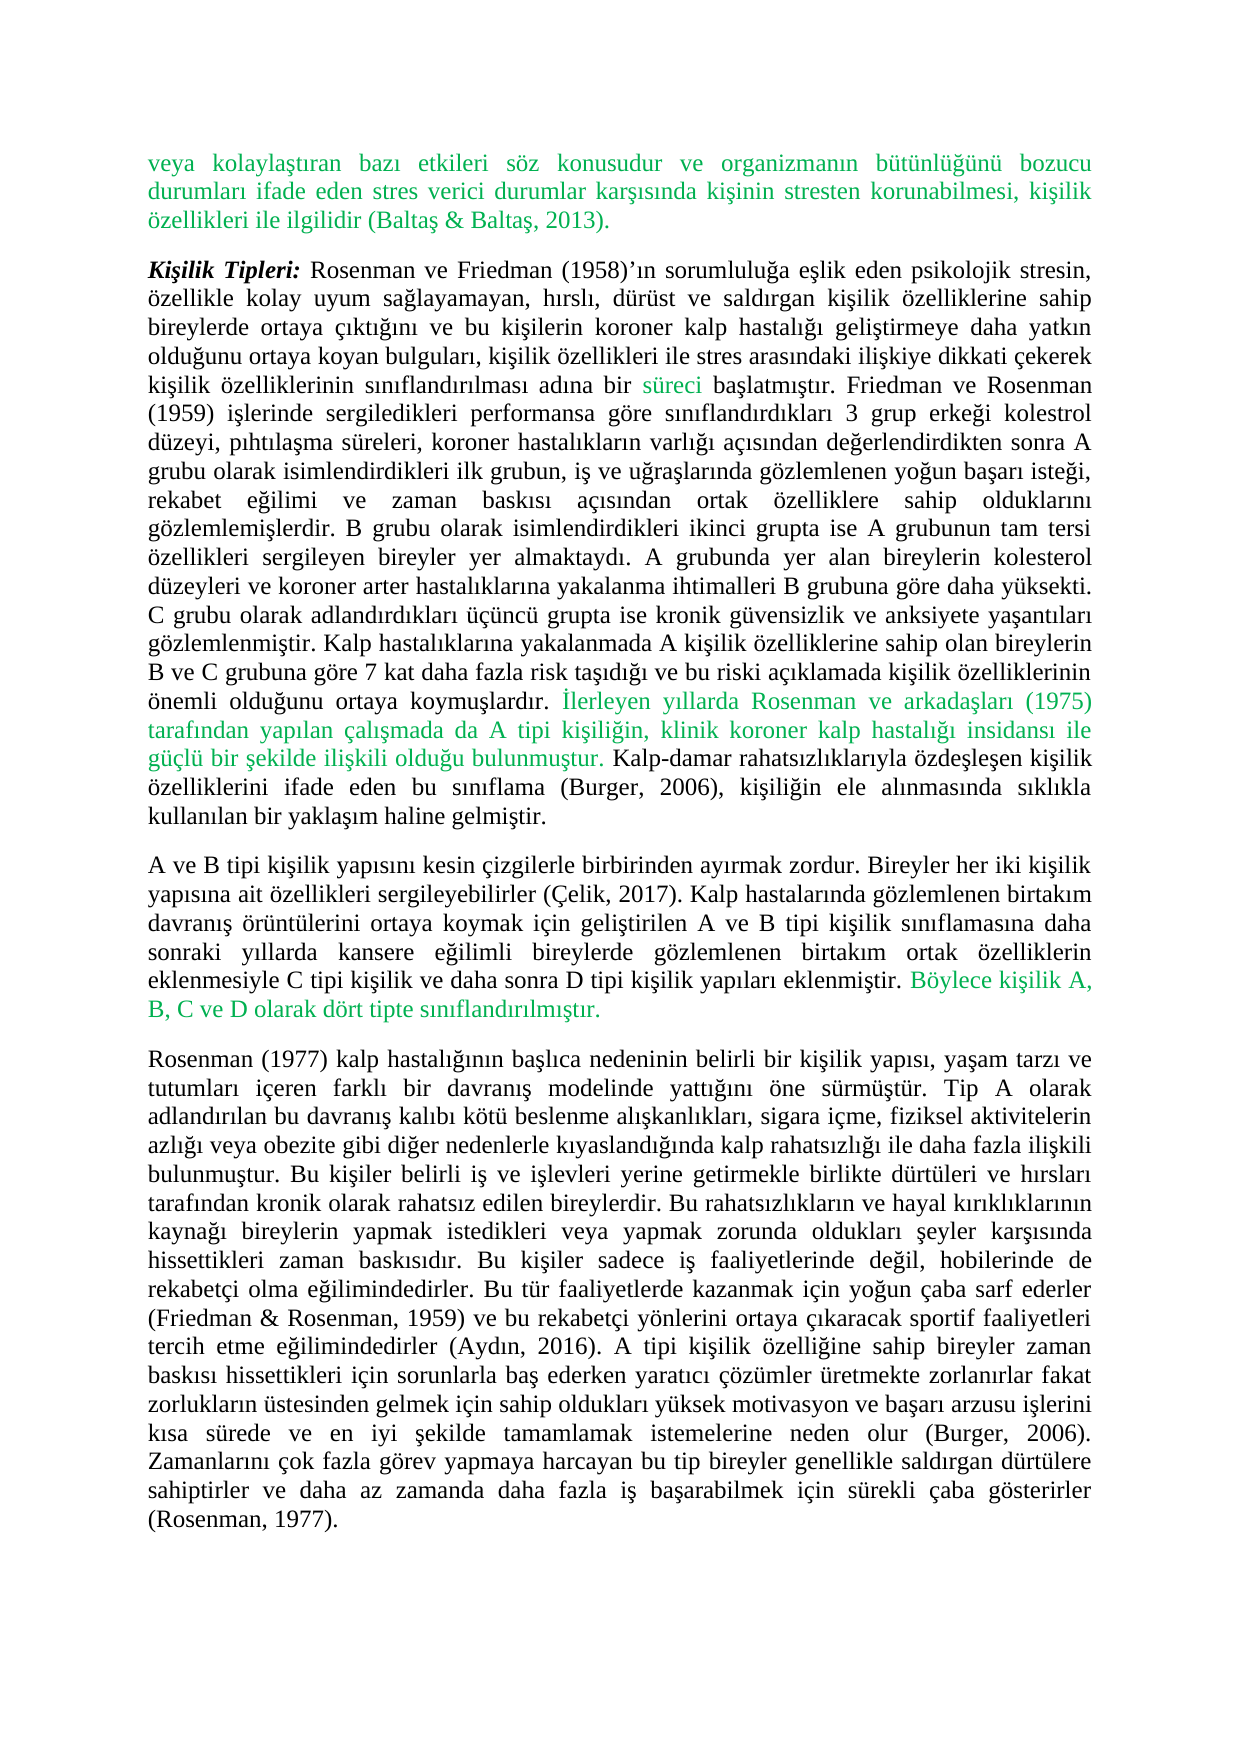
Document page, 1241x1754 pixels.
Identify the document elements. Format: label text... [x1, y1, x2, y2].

text Rosenman (1977) kalp hastalığının başlıca nedeninin belirli bir kişilik yapısı, yaşam tarzı ve tutumları içeren farklı bir davranış modelinde yattığını öne sürmüştür. Tip A olarak adlandırılan bu davranış kalıbı kötü beslenme alışkanlıkları, sigara içme, fiziksel aktivitelerin azlığı veya obezite gibi diğer nedenlerle kıyaslandığında kalp rahatsızlığı ile daha fazla ilişkili bulunmuştur. Bu kişiler belirli iş ve işlevleri yerine getirmekle birlikte dürtüleri ve hırsları tarafından kronik olarak rahatsız edilen bireylerdir. Bu rahatsızlıkların ve hayal kırıklıklarının kaynağı bireylerin yapmak istedikleri veya yapmak zorunda oldukları şeyler karşısında hissettikleri zaman baskısıdır. Bu kişiler sadece iş faaliyetlerinde değil, hobilerinde de rekabetçi olma eğilimindedirler. Bu tür faaliyetlerde kazanmak için yoğun çaba sarf ederler (Friedman & Rosenman, 1959) ve bu rekabetçi yönlerini ortaya çıkaracak sportif faaliyetleri tercih etme eğilimindedirler (Aydın, 2016). A tipi kişilik özelliğine sahip bireyler zaman baskısı hissettikleri için sorunlarla baş ederken yaratıcı çözümler üretmekte zorlanırlar fakat zorlukların üstesinden gelmek için sahip oldukları yüksek motivasyon ve başarı arzusu işlerini kısa sürede ve en iyi şekilde tamamlamak istemelerine neden olur (Burger, 2006). Zamanlarını çok fazla görev yapmaya harcayan bu tip bireyler genellikle saldırgan dürtülere sahiptirler ve daha az zamanda daha fazla iş başarabilmek için sürekli çaba gösterirler (Rosenman, 1977). [148, 1044, 1093, 1533]
text A ve B tipi kişilik yapısını kesin çizgilerle birbirinden ayırmak zordur. Bireyler her iki kişilik yapısına ait özellikleri sergileyebilirler (Çelik, 2017). Kalp hastalarında gözlemlenen birtakım davranış örüntülerini ortaya koymak için geliştirilen A ve B tipi kişilik sınıflamasına daha sonraki yıllarda kansere eğilimli bireylerde gözlemlenen birtakım ortak özelliklerin eklenmesiyle C tipi kişilik ve daha sonra D tipi kişilik yapıları eklenmiştir. Böylece kişilik A, B, C ve D olarak dört tipte sınıflandırılmıştır. [148, 851, 1093, 1023]
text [148, 148, 1093, 234]
text Kişilik Tipleri: Rosenman ve Friedman (1958)’ın sorumluluğa eşlik eden psikolojik stresin, özellikle kolay uyum sağlayamayan, hırslı, dürüst ve saldırgan kişilik özelliklerine sahip bireylerde ortaya çıktığını ve bu kişilerin koroner kalp hastalığı geliştirmeye daha yatkın olduğunu ortaya koyan bulguları, kişilik özellikleri ile stres arasındaki ilişkiye dikkati çekerek kişilik özelliklerinin sınıflandırılması adına bir süreci başlatmıştır. Friedman ve Rosenman (1959) işlerinde sergiledikleri performansa göre sınıflandırdıkları 3 grup erkeği kolestrol düzeyi, pıhtılaşma süreleri, koroner hastalıkların varlığı açısından değerlendirdikten sonra A grubu olarak isimlendirdikleri ilk grubun, iş ve uğraşlarında gözlemlenen yoğun başarı isteği, rekabet eğilimi ve zaman baskısı açısından ortak özelliklere sahip olduklarını gözlemlemişlerdir. B grubu olarak isimlendirdikleri ikinci grupta ise A grubunun tam tersi özellikleri sergileyen bireyler yer almaktaydı. A grubunda yer alan bireylerin kolesterol düzeyleri ve koroner arter hastalıklarına yakalanma ihtimalleri B grubuna göre daha yüksekti. C grubu olarak adlandırdıkları üçüncü grupta ise kronik güvensizlik ve anksiyete yaşantıları gözlemlenmiştir. Kalp hastalıklarına yakalanmada A kişilik özelliklerine sahip olan bireylerin B ve C grubuna göre 7 kat daha fazla risk taşıdığı ve bu riski açıklamada kişilik özelliklerinin önemli olduğunu ortaya koymuşlardır. İlerleyen yıllarda Rosenman ve arkadaşları (1975) tarafından yapılan çalışmada da A tipi kişiliğin, klinik koroner kalp hastalığı insidansı ile güçlü bir şekilde ilişkili olduğu bulunmuştur. Kalp-damar rahatsızlıklarıyla özdeşleşen kişilik özelliklerini ifade eden bu sınıflama (Burger, 2006), kişiliğin ele alınmasında sıklıkla kullanılan bir yaklaşım haline gelmiştir. [148, 255, 1093, 830]
